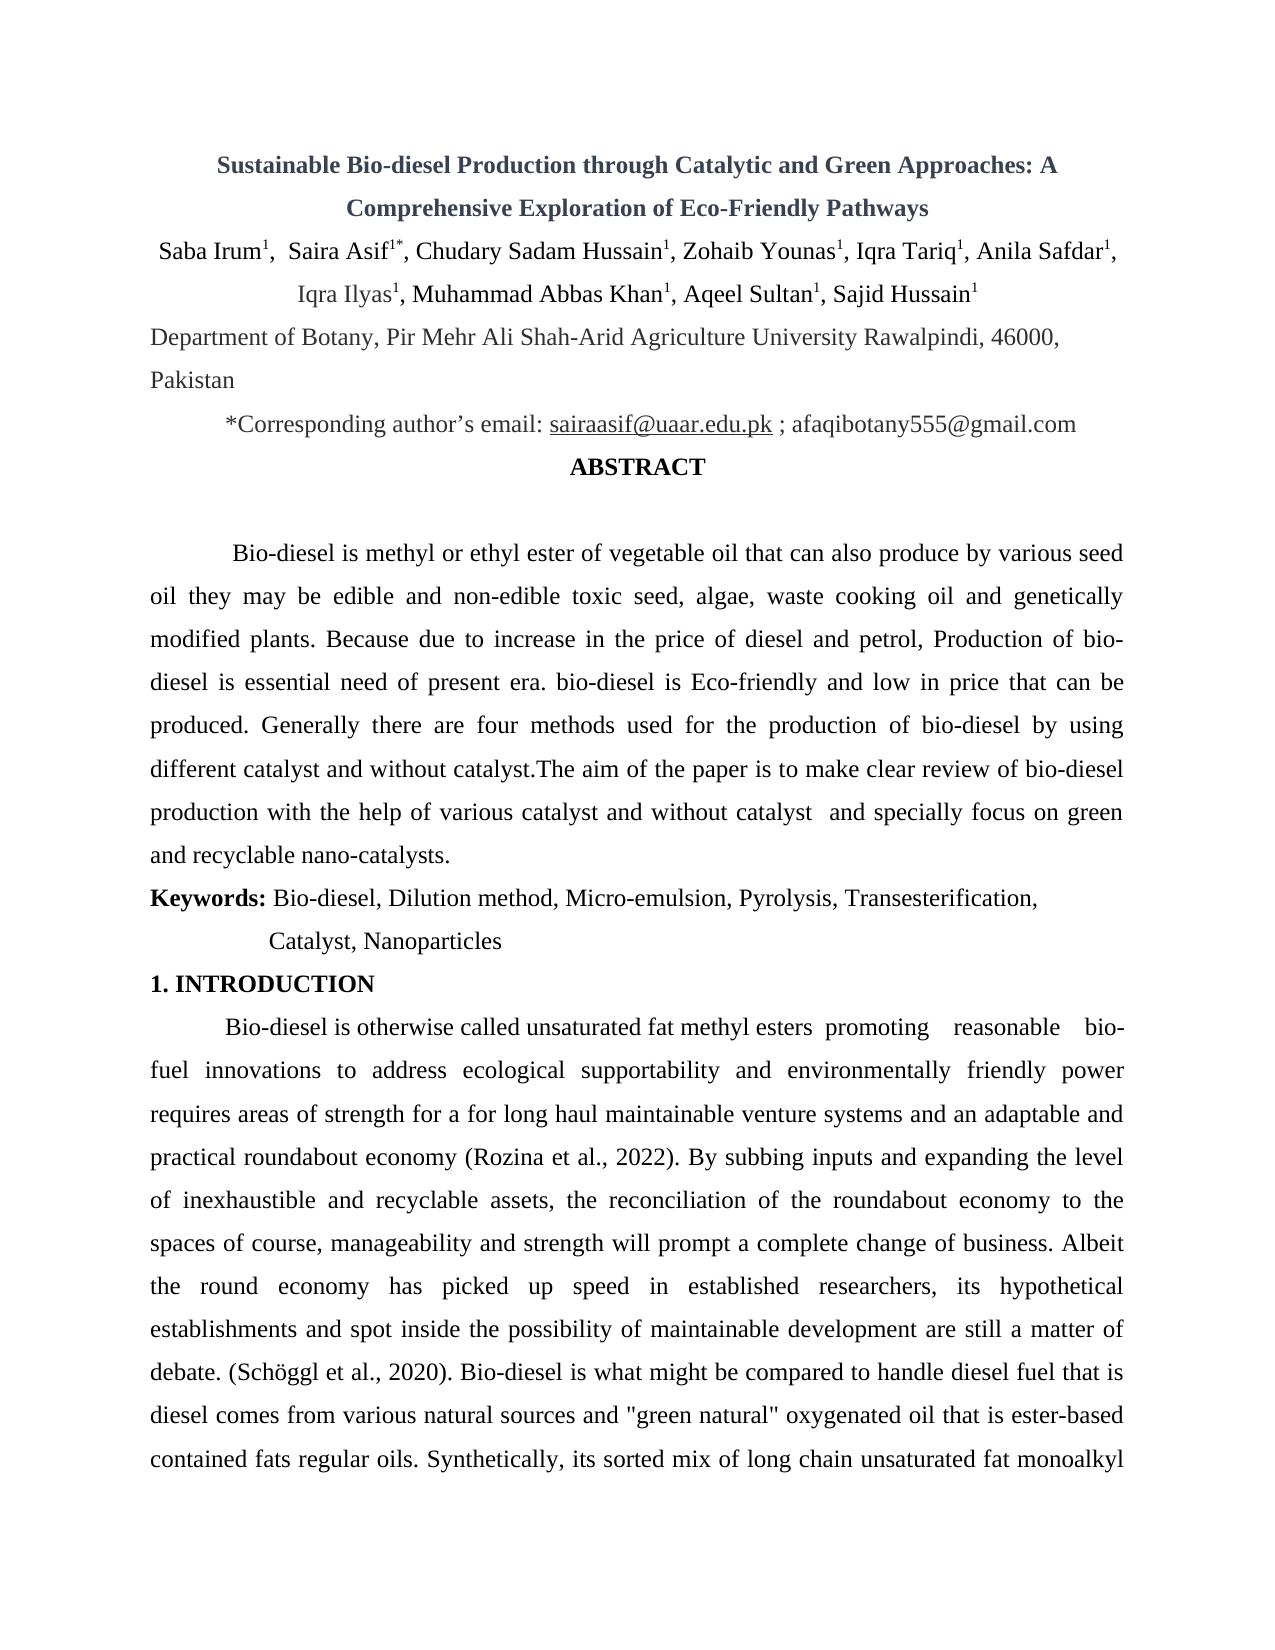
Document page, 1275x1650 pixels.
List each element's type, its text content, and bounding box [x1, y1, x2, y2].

text Department of Botany, Pir Mehr Ali Shah-Arid Agriculture University Rawalpindi, 46000, [150, 322, 1125, 351]
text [150, 1012, 1125, 1472]
list INTRODUCTION [150, 969, 1125, 998]
text Pakistan [150, 366, 1125, 394]
text ABSTRACT [150, 452, 1125, 481]
text Catalyst, Nanoparticles [150, 926, 1125, 955]
text Saba Irum1, Saira Asif1*, Chudary Sadam Hussain1, Zohaib Younas1, Iqra Tariq1, Anila Safdar1, Iqra Ilyas1, Muhammad Abbas Khan1, Aqeel Sultan1, Sajid Hussain1 [150, 236, 1125, 308]
text Sustainable Bio-diesel Production through Catalytic and Green Approaches: A Comprehensive Exploration of Eco-Friendly Pathways [150, 150, 1125, 222]
text *Corresponding author’s email: sairaasif@uaar.edu.pk ; afaqibotany555@gmail.com [150, 409, 1125, 437]
text Keywords: Bio-diesel, Dilution method, Micro-emulsion, Pyrolysis, Transesterification, [150, 883, 1125, 912]
text Bio-diesel is methyl or ethyl ester of vegetable oil that can also produce by various seed oil they may be edible and non-edible toxic seed, algae, waste cooking oil and genetically modified plants. Because due to increase in the price of diesel and petrol, Production of bio-diesel is essential need of present era. bio-diesel is Eco-friendly and low in price that can be produced. Generally there are four methods used for the production of bio-diesel by using different catalyst and without catalyst.The aim of the paper is to make clear review of bio-diesel production with the help of various catalyst and without catalyst and specially focus on green and recyclable nano-catalysts. [150, 538, 1125, 869]
